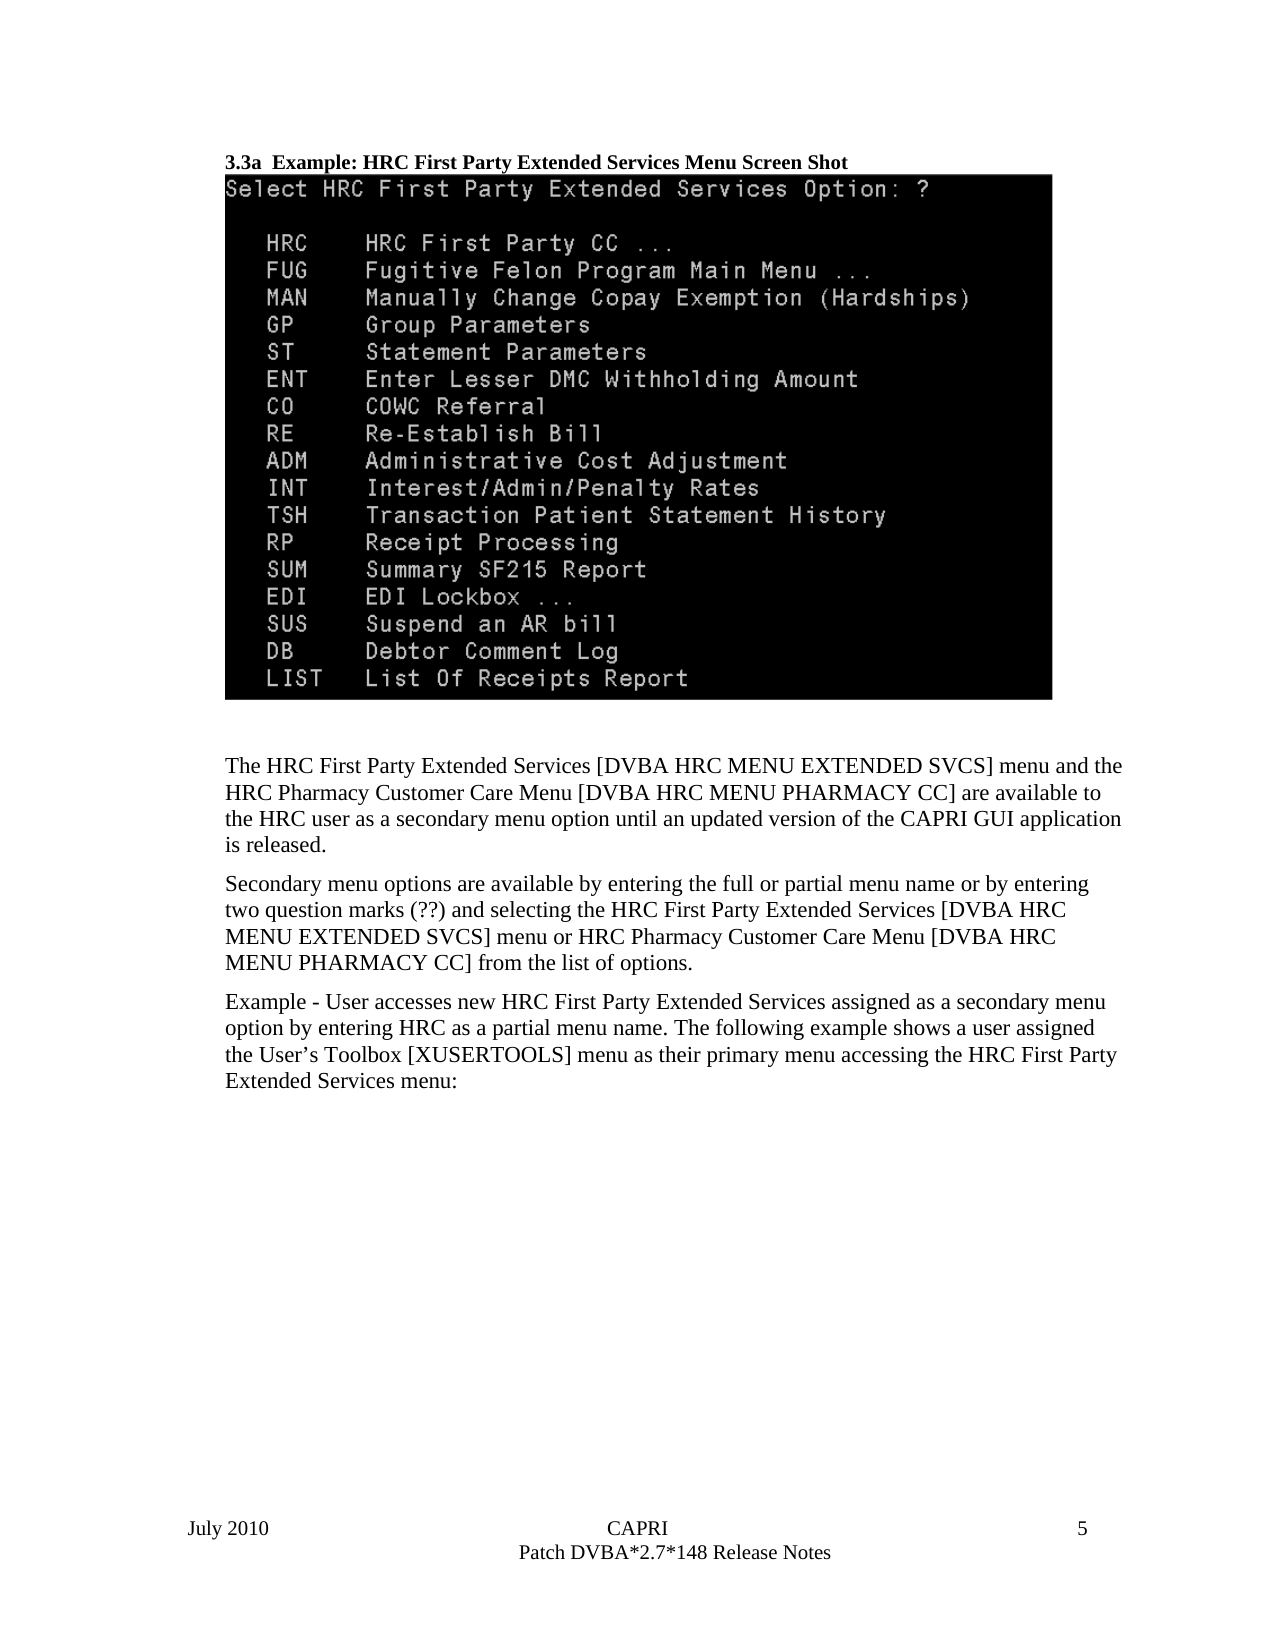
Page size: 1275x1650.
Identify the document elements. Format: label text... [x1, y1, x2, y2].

text Example - User accesses new HRC First Party Extended Services assigned as a secondary menu option by entering HRC as a partial menu name. The following example shows a user assigned the User’s Toolbox [XUSERTOOLS] menu as their primary menu accessing the HRC First Party Extended Services menu: [225, 988, 1125, 1093]
text 3.3a Example: HRC First Party Extended Services Menu Screen Shot [225, 150, 1125, 174]
picture [225, 174, 1053, 701]
text The HRC First Party Extended Services [DVBA HRC MENU EXTENDED SVCS] menu and the HRC Pharmacy Customer Care Menu [DVBA HRC MENU PHARMACY CC] are available to the HRC user as a secondary menu option until an updated version of the CAPRI GUI application is released. [225, 752, 1125, 858]
text Secondary menu options are available by entering the full or partial menu name or by entering two question marks (??) and selecting the HRC First Party Extended Services [DVBA HRC MENU EXTENDED SVCS] menu or HRC Pharmacy Customer Care Menu [DVBA HRC MENU PHARMACY CC] from the list of options. [225, 870, 1125, 976]
